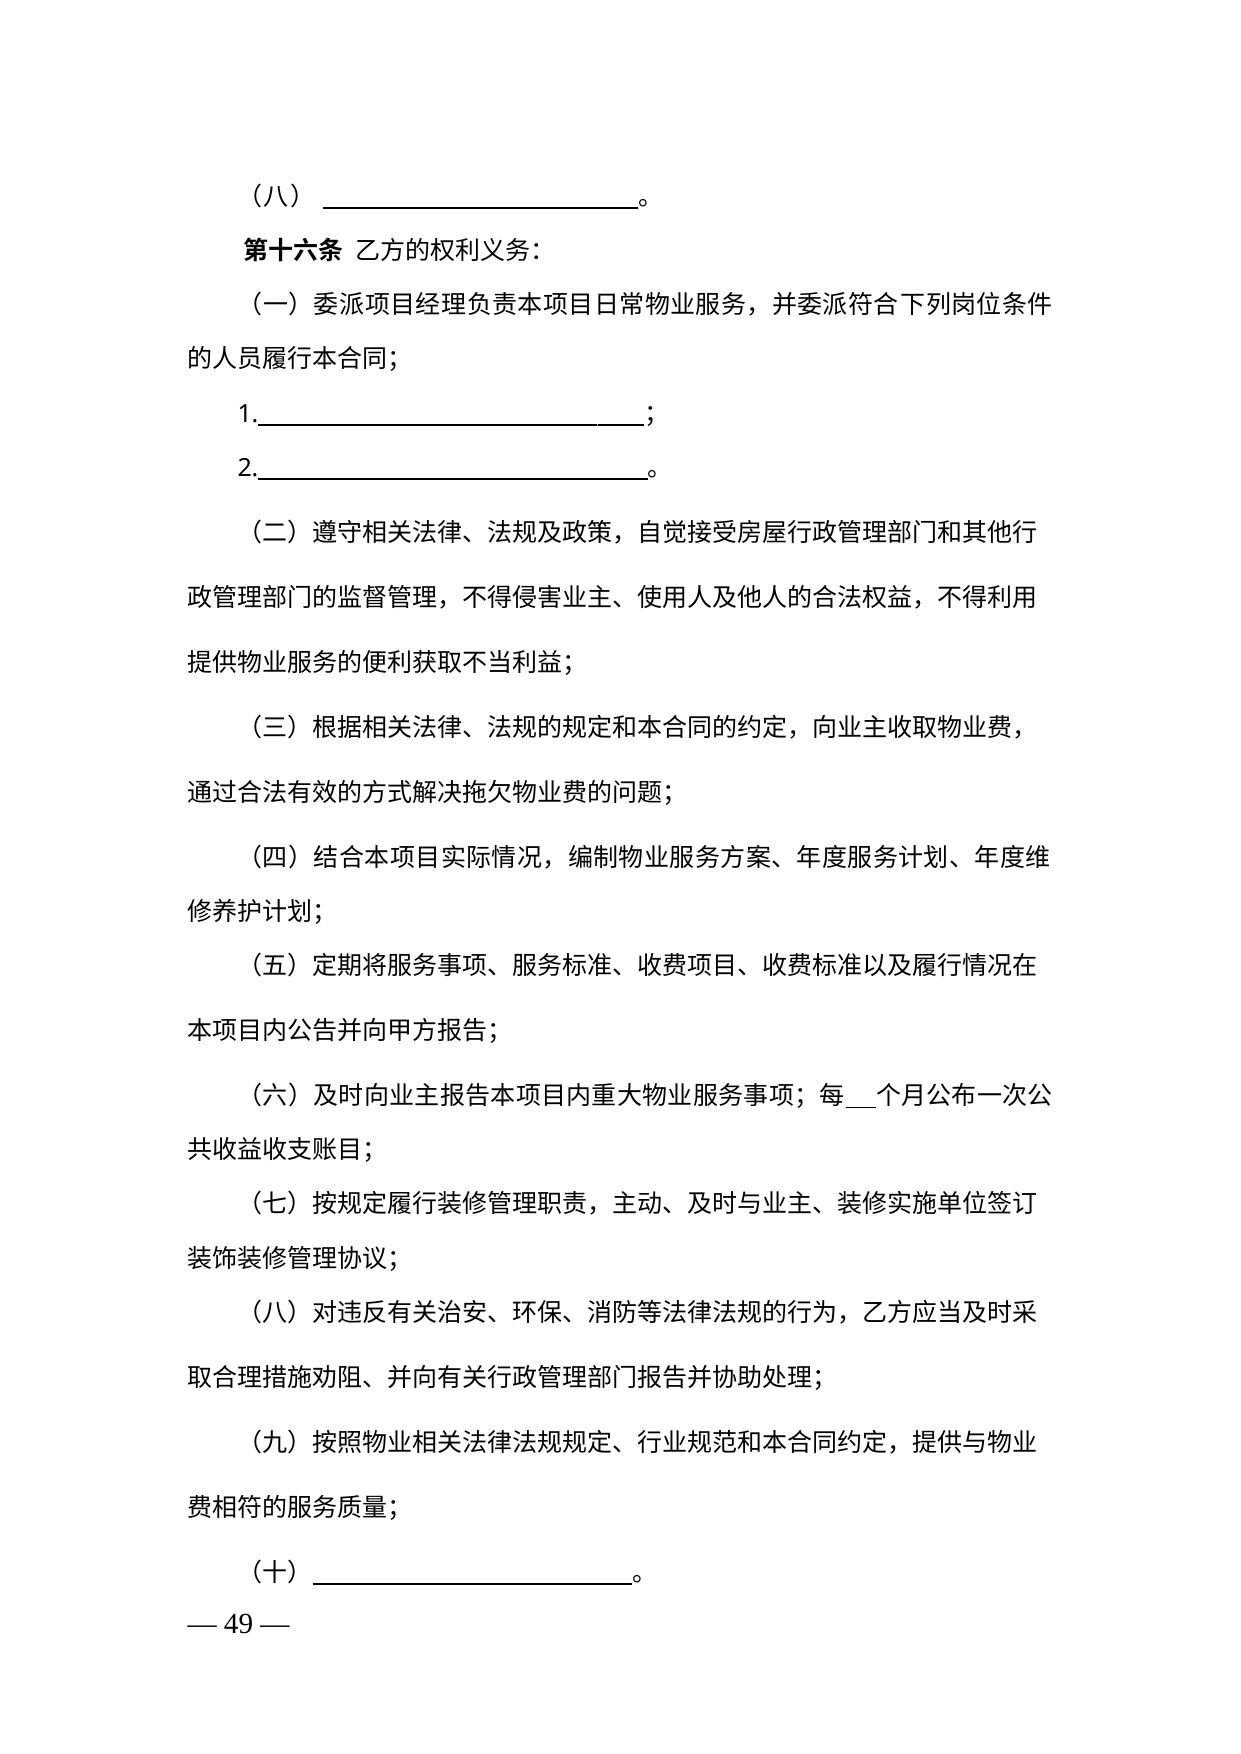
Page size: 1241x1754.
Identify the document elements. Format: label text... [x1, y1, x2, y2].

text （九）按照物业相关法律法规规定、行业规范和本合同约定，提供与物业费相符的服务质量； [187, 1408, 1053, 1538]
text （五）定期将服务事项、服务标准、收费项目、收费标准以及履行情况在本项目内公告并向甲方报告； [187, 931, 1053, 1061]
text 第十六条 乙方的权利义务： [187, 216, 1053, 270]
text （六）及时向业主报告本项目内重大物业服务事项；每 个月公布一次公共收益收支账目； [187, 1061, 1053, 1169]
text （一）委派项目经理负责本项目日常物业服务，并委派符合下列岗位条件的人员履行本合同； [187, 270, 1053, 379]
text （八）对违反有关治安、环保、消防等法律法规的行为，乙方应当及时采取合理措施劝阻、并向有关行政管理部门报告并协助处理； [187, 1278, 1053, 1408]
text （四）结合本项目实际情况，编制物业服务方案、年度服务计划、年度维修养护计划； [187, 823, 1053, 931]
text 1. ； [187, 379, 1053, 433]
text （七）按规定履行装修管理职责，主动、及时与业主、装修实施单位签订装饰装修管理协议； [187, 1169, 1053, 1278]
text 2. 。 [187, 433, 1053, 498]
text （三）根据相关法律、法规的规定和本合同的约定，向业主收取物业费，通过合法有效的方式解决拖欠物业费的问题； [187, 693, 1053, 823]
text （二）遵守相关法律、法规及政策，自觉接受房屋行政管理部门和其他行政管理部门的监督管理，不得侵害业主、使用人及他人的合法权益，不得利用提供物业服务的便利获取不当利益； [187, 498, 1053, 693]
text （八） 。 [187, 162, 1053, 216]
text （十） 。 [187, 1538, 1053, 1592]
